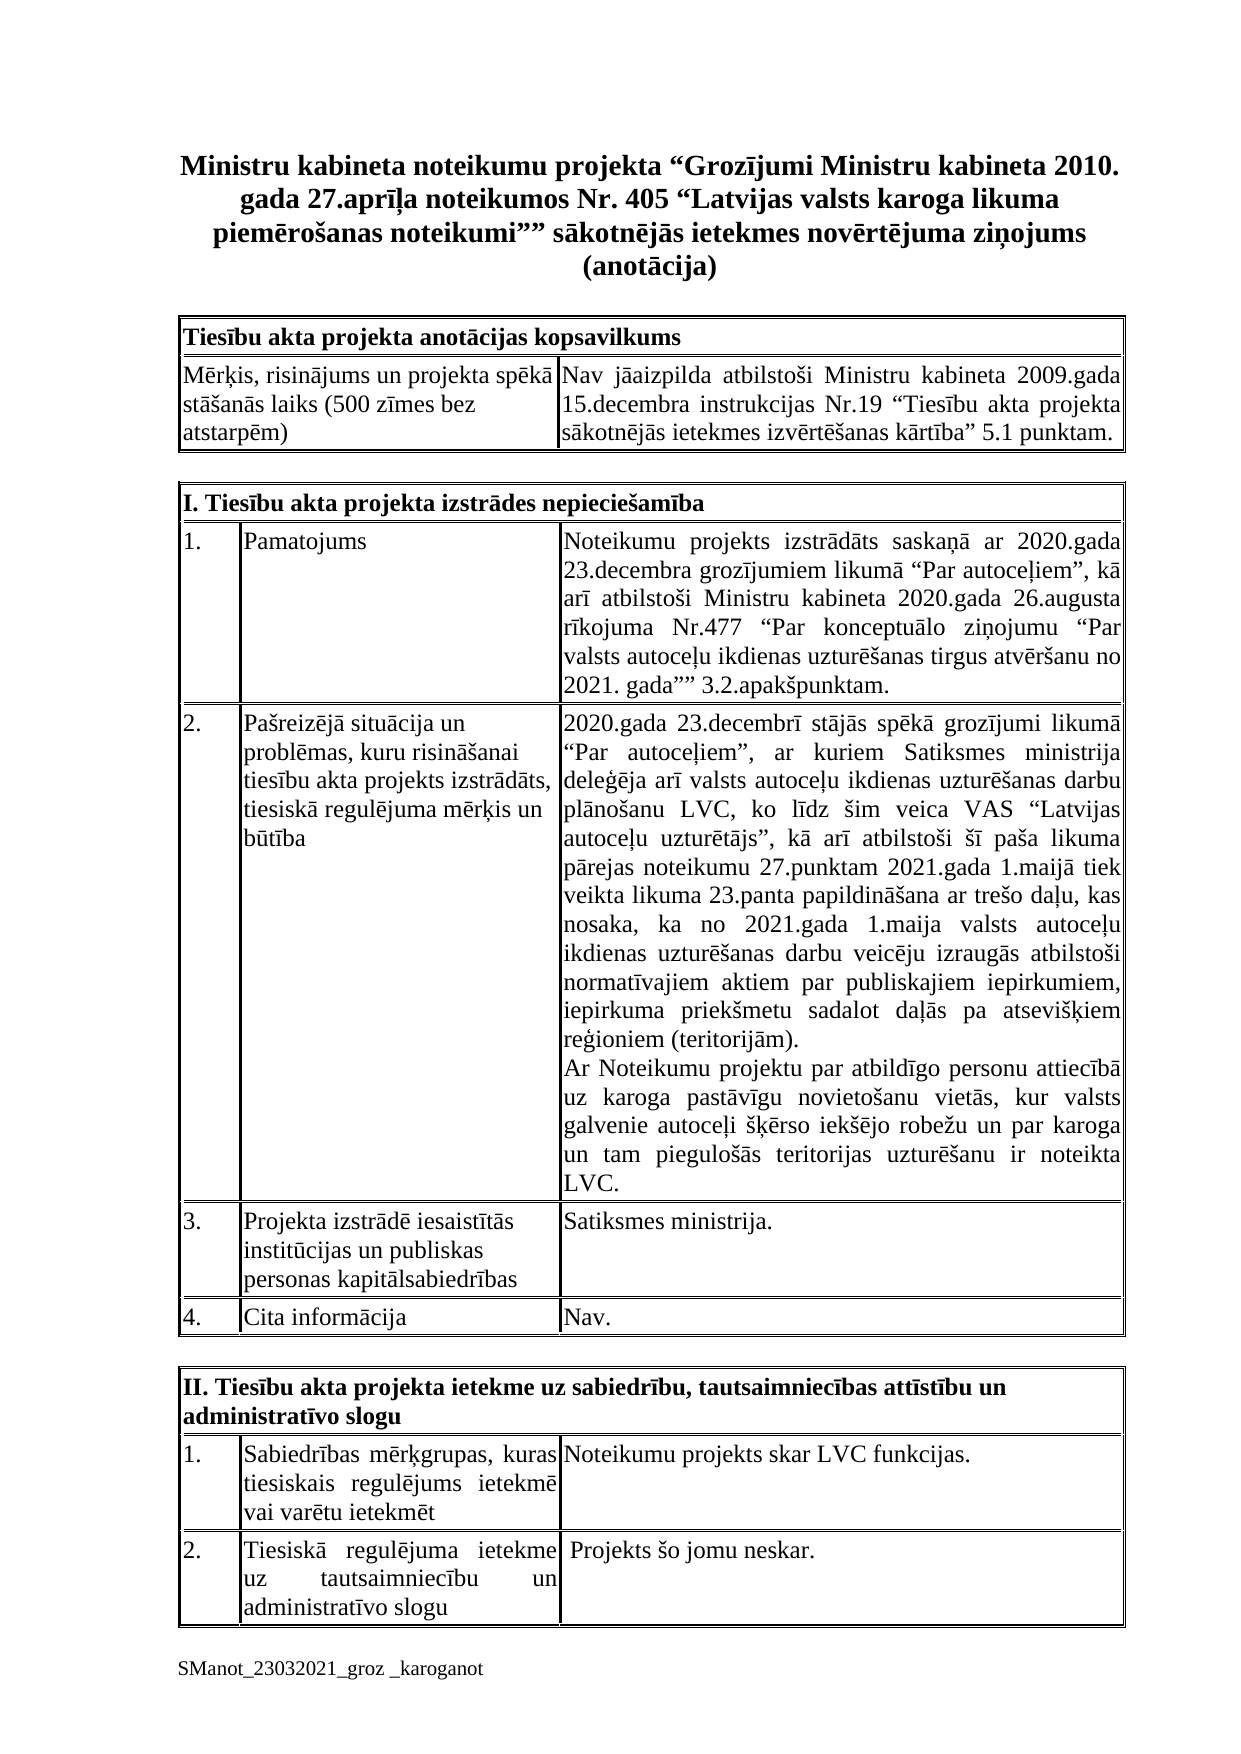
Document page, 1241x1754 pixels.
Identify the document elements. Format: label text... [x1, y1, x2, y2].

table_cell Noteikumu projekts izstrādāts saskaņā ar 2020.gada 23.decembra grozījumiem likumā “Par autoceļiem”, kā arī atbilstoši Ministru kabineta 2020.gada 26.augusta rīkojuma Nr.477 “Par konceptuālo ziņojumu “Par valsts autoceļu ikdienas uzturēšanas tirgus atvēršanu no 2021. gada”” 3.2.apakšpunktam. [562, 520, 1123, 702]
table_cell 4. [180, 1296, 240, 1334]
table_cell Nav jāaizpilda atbilstoši Ministru kabineta 2009.gada 15.decembra instrukcijas Nr.19 “Tiesību akta projekta sākotnējās ietekmes izvērtēšanas kārtība” 5.1 punktam. [558, 354, 1124, 449]
table_cell Cita informācija [240, 1299, 560, 1334]
table_header I. Tiesību akta projekta izstrādes nepieciešamība [181, 485, 1123, 519]
table_cell 2. [180, 702, 240, 1200]
table_cell Satiksmes ministrija. [560, 1200, 1124, 1296]
table_cell Pamatojums [242, 523, 559, 702]
table_cell 1. [180, 1433, 240, 1528]
table_cell Mērķis, risinājums un projekta spēkā stāšanās laiks (500 zīmes bez atstarpēm) [180, 354, 558, 449]
table_cell Noteikumu projekts skar LVC funkcijas. [560, 1433, 1124, 1528]
table_cell Pašreizējā situācija un problēmas, kuru risināšanai tiesību akta projekts izstrādāts, tiesiskā regulējuma mērķis un būtība [242, 705, 559, 1200]
table_cell Projekta izstrādē iesaistītās institūcijas un publiskas personas kapitālsabiedrības [242, 1203, 559, 1296]
table_cell Nav. [560, 1296, 1124, 1334]
table_header II. Tiesību akta projekta ietekme uz sabiedrību, tautsaimniecības attīstību un administratīvo slogu [181, 1369, 1123, 1433]
table_cell 1. [181, 520, 239, 702]
table_cell Tiesiskā regulējuma ietekme uz tautsaimniecību un administratīvo slogu [240, 1532, 560, 1624]
table_cell 3. [180, 1200, 240, 1296]
table_header Tiesību akta projekta anotācijas kopsavilkums [181, 319, 1123, 354]
text projekta “Grozījumi Ministru kabineta 2010. gada 27.aprīļa noteikumos Nr. 405 “Latvijas valsts karoga likuma piemērošanas noteikumi”” sākotnējās ietekmes novērtējuma ziņojums (anotācija) [177, 148, 1122, 282]
table_cell 2020.gada 23.decembrī stājās spēkā grozījumi likumā “Par autoceļiem”, ar kuriem Satiksmes ministrija deleģēja arī valsts autoceļu ikdienas uzturēšanas darbu plānošanu LVC, ko līdz šim veica VAS “Latvijas autoceļu uzturētājs”, kā arī atbilstoši šī paša likuma pārejas noteikumu 27.punktam 2021.gada 1.maijā tiek veikta likuma 23.panta papildināšana ar trešo daļu, kas nosaka, ka no 2021.gada 1.maija valsts autoceļu ikdienas uzturēšanas darbu veicēju izraugās atbilstoši normatīvajiem aktiem par publiskajiem iepirkumiem, iepirkuma priekšmetu sadalot daļās pa atsevišķiem reģioniem (teritorijām). Ar Noteikumu projektu par atbildīgo personu attiecībā uz karoga pastāvīgu novietošanu vietās, kur valsts galvenie autoceļi šķērso iekšējo robežu un par karoga un tam piegulošās teritorijas uzturēšanu ir noteikta LVC. [560, 702, 1124, 1200]
table_cell Sabiedrības mērķgrupas, kuras tiesiskais regulējums ietekmē vai varētu ietekmēt [242, 1436, 559, 1528]
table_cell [560, 1529, 1123, 1624]
table_cell 2. [181, 1529, 240, 1624]
